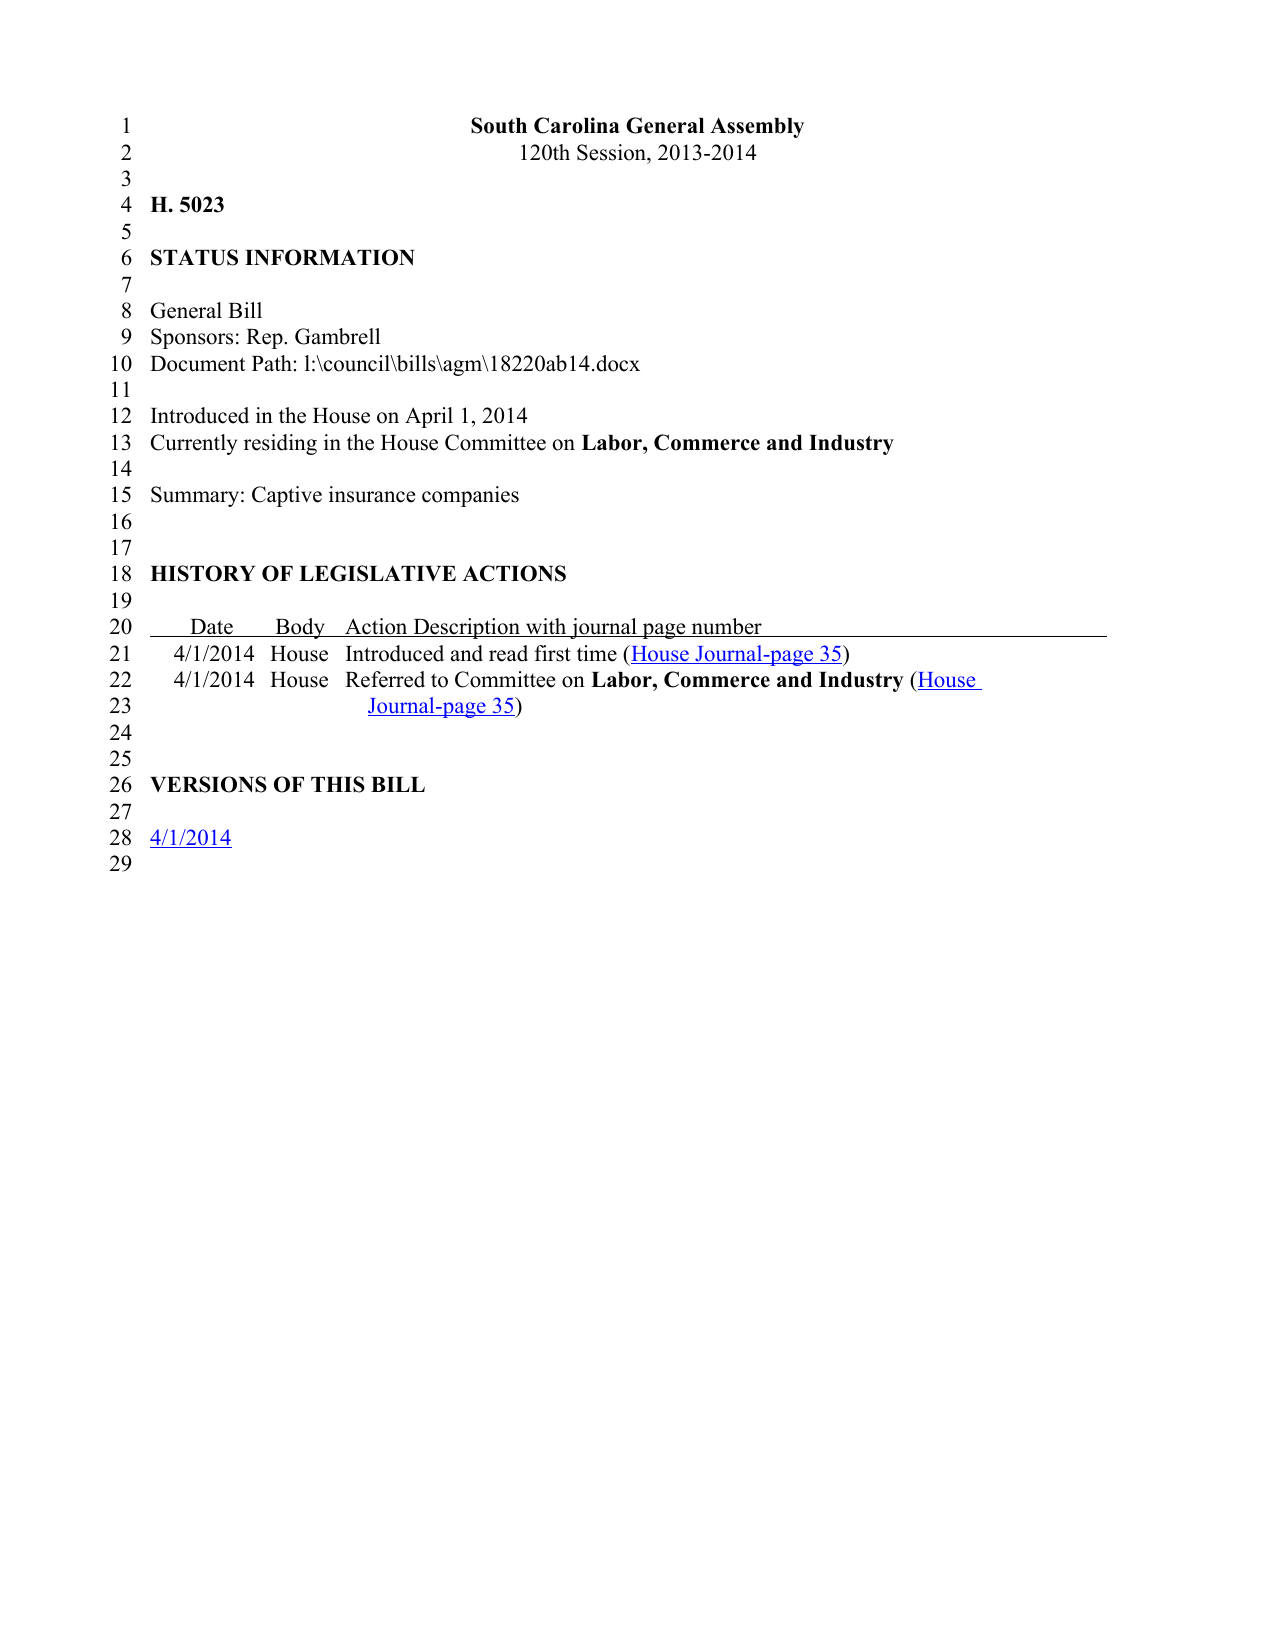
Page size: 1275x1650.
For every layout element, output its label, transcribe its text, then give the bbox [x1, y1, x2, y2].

text General Bill [150, 297, 1125, 323]
text STATUS INFORMATION [150, 244, 1125, 271]
text South Carolina General Assembly [150, 112, 1125, 139]
text Document Path: l:\council\bills\agm\18220ab14.docx [150, 350, 1125, 376]
text Introduced in the House on April 1, 2014 [150, 402, 1125, 429]
text 4/1/2014 House Introduced and read first time (House Journal-page 35) [150, 639, 1125, 666]
text Summary: Captive insurance companies [150, 481, 1125, 508]
text 4/1/2014 House Referred to Committee on Labor, Commerce and Industry (House Journal-page 35) [150, 666, 1125, 719]
text Date Body Action Description with journal page number [150, 613, 1125, 639]
text HISTORY OF LEGISLATIVE ACTIONS [150, 561, 1125, 587]
text VERSIONS OF THIS BILL [150, 771, 1125, 798]
text 120th Session, 2013-2014 [150, 139, 1125, 165]
text H. 5023 [150, 192, 1125, 218]
text Currently residing in the House Committee on Labor, Commerce and Industry [150, 429, 1125, 455]
text Sponsors: Rep. Gambrell [150, 323, 1125, 350]
text 4/1/2014 [150, 824, 1125, 850]
